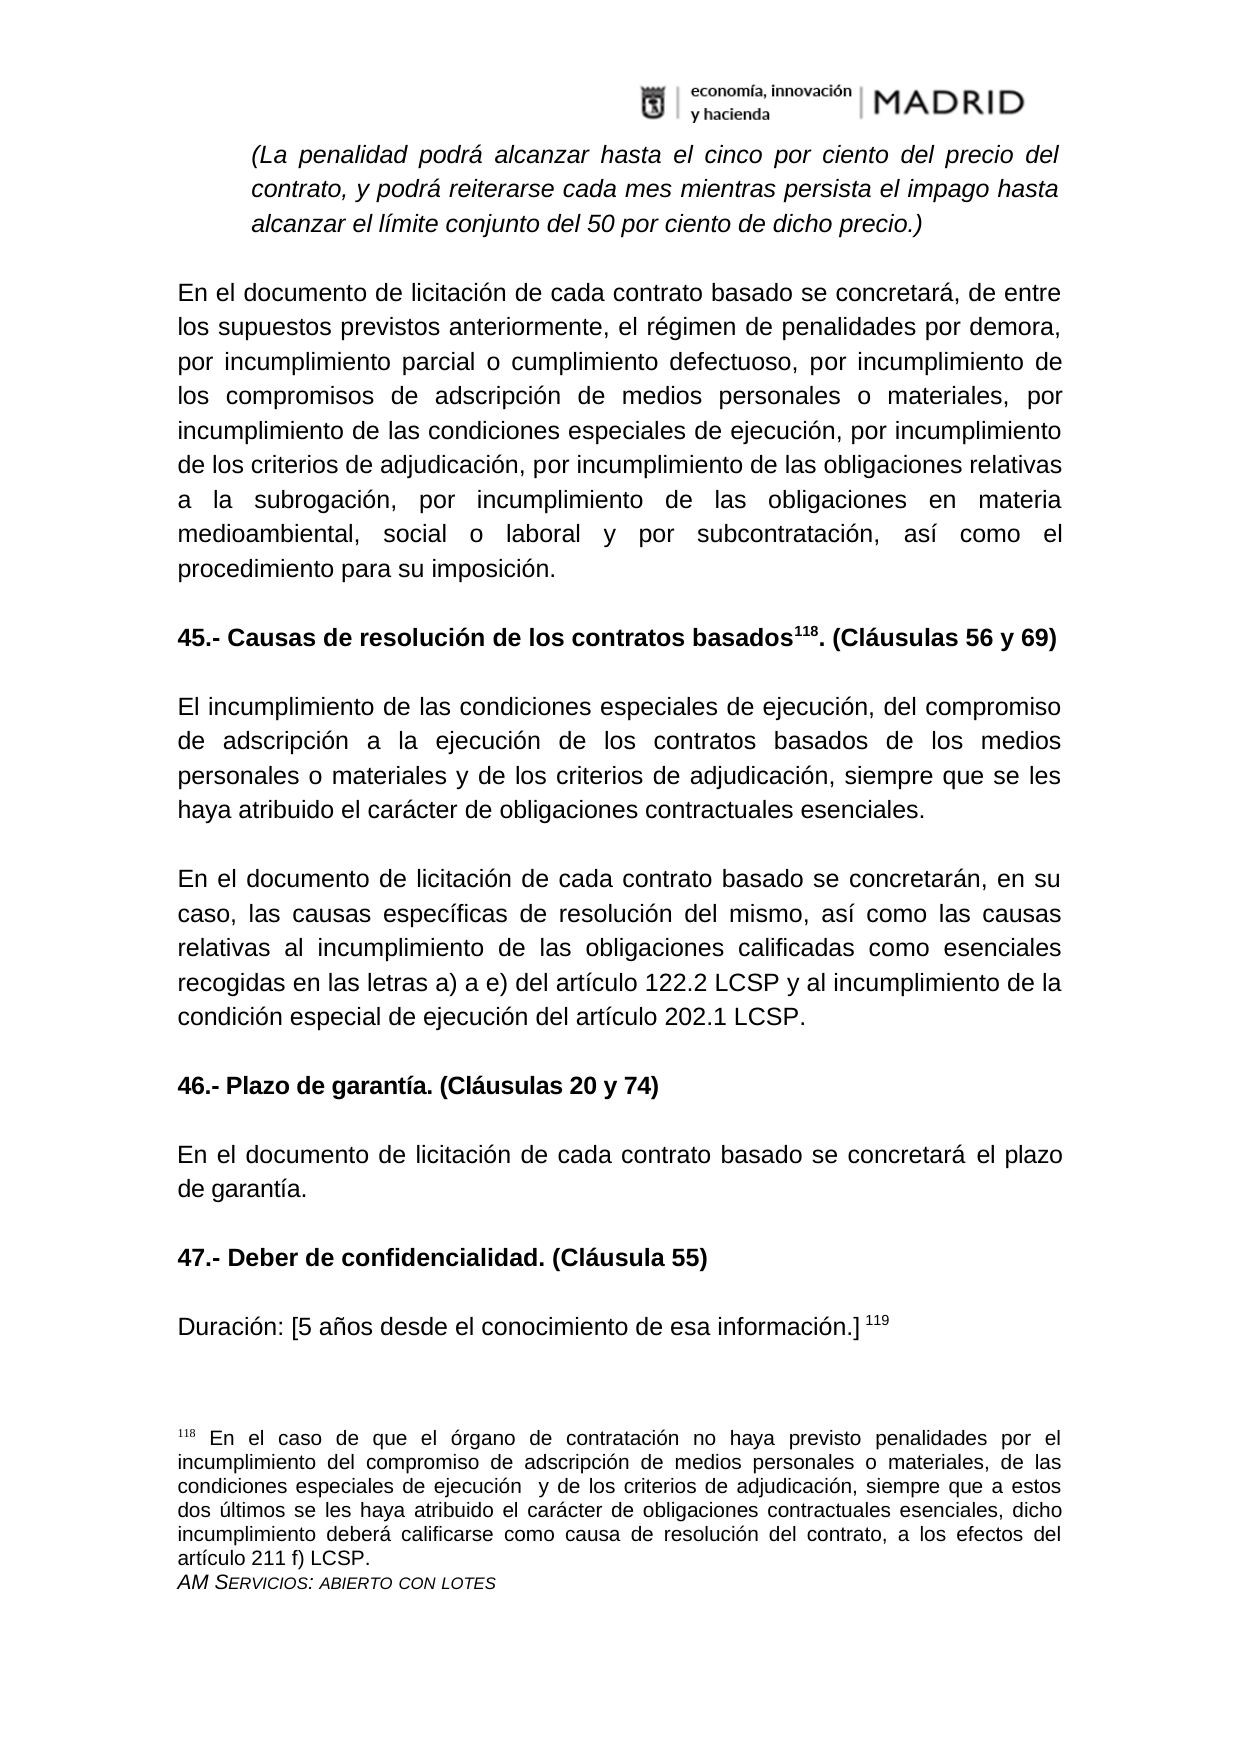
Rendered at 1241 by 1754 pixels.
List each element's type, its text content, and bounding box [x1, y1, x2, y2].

text En el documento de licitación de cada contrato basado se concretará el plazo de garantía. [177, 1140, 1063, 1203]
text 47.- Deber de confidencialidad. (Cláusula 55) [177, 1243, 1063, 1272]
text 45.- Causas de resolución de los contratos basados. (Cláusulas 56 y 69) [177, 623, 1063, 651]
picture [620, 73, 1041, 140]
text En el documento de licitación de cada contrato basado se concretará, de entre los supuestos previstos anteriormente, el régimen de penalidades por demora, por incumplimiento parcial o cumplimiento defectuoso, por incumplimiento de los compromisos de adscripción de medios personales o materiales, por incumplimiento de las condiciones especiales de ejecución, por incumplimiento de los criterios de adjudicación, por incumplimiento de las obligaciones relativas a la subrogación, por incumplimiento de las obligaciones en materia medioambiental, social o laboral y por subcontratación, así como el procedimiento para su imposición. [177, 278, 1063, 582]
text El incumplimiento de las condiciones especiales de ejecución, del compromiso de adscripción a la ejecución de los contratos basados de los medios personales o materiales y de los criterios de adjudicación, siempre que se les haya atribuido el carácter de obligaciones contractuales esenciales. [177, 692, 1063, 824]
text 46.- Plazo de garantía. (Cláusulas 20 y 74) [177, 1071, 1063, 1100]
text Duración: [5 años desde el conocimiento de esa información.] [177, 1312, 1063, 1341]
text En el documento de licitación de cada contrato basado se concretarán, en su caso, las causas específicas de resolución del mismo, así como las causas relativas al incumplimiento de las obligaciones calificadas como esenciales recogidas en las letras a) a e) del artículo 122.2 LCSP y al incumplimiento de la condición especial de ejecución del artículo 202.1 LCSP. [177, 864, 1063, 1031]
text (La penalidad podrá alcanzar hasta el cinco por ciento del precio del contrato, y podrá reiterarse cada mes mientras persista el impago hasta alcanzar el límite conjunto del 50 por ciento de dicho precio.) [251, 140, 1063, 238]
